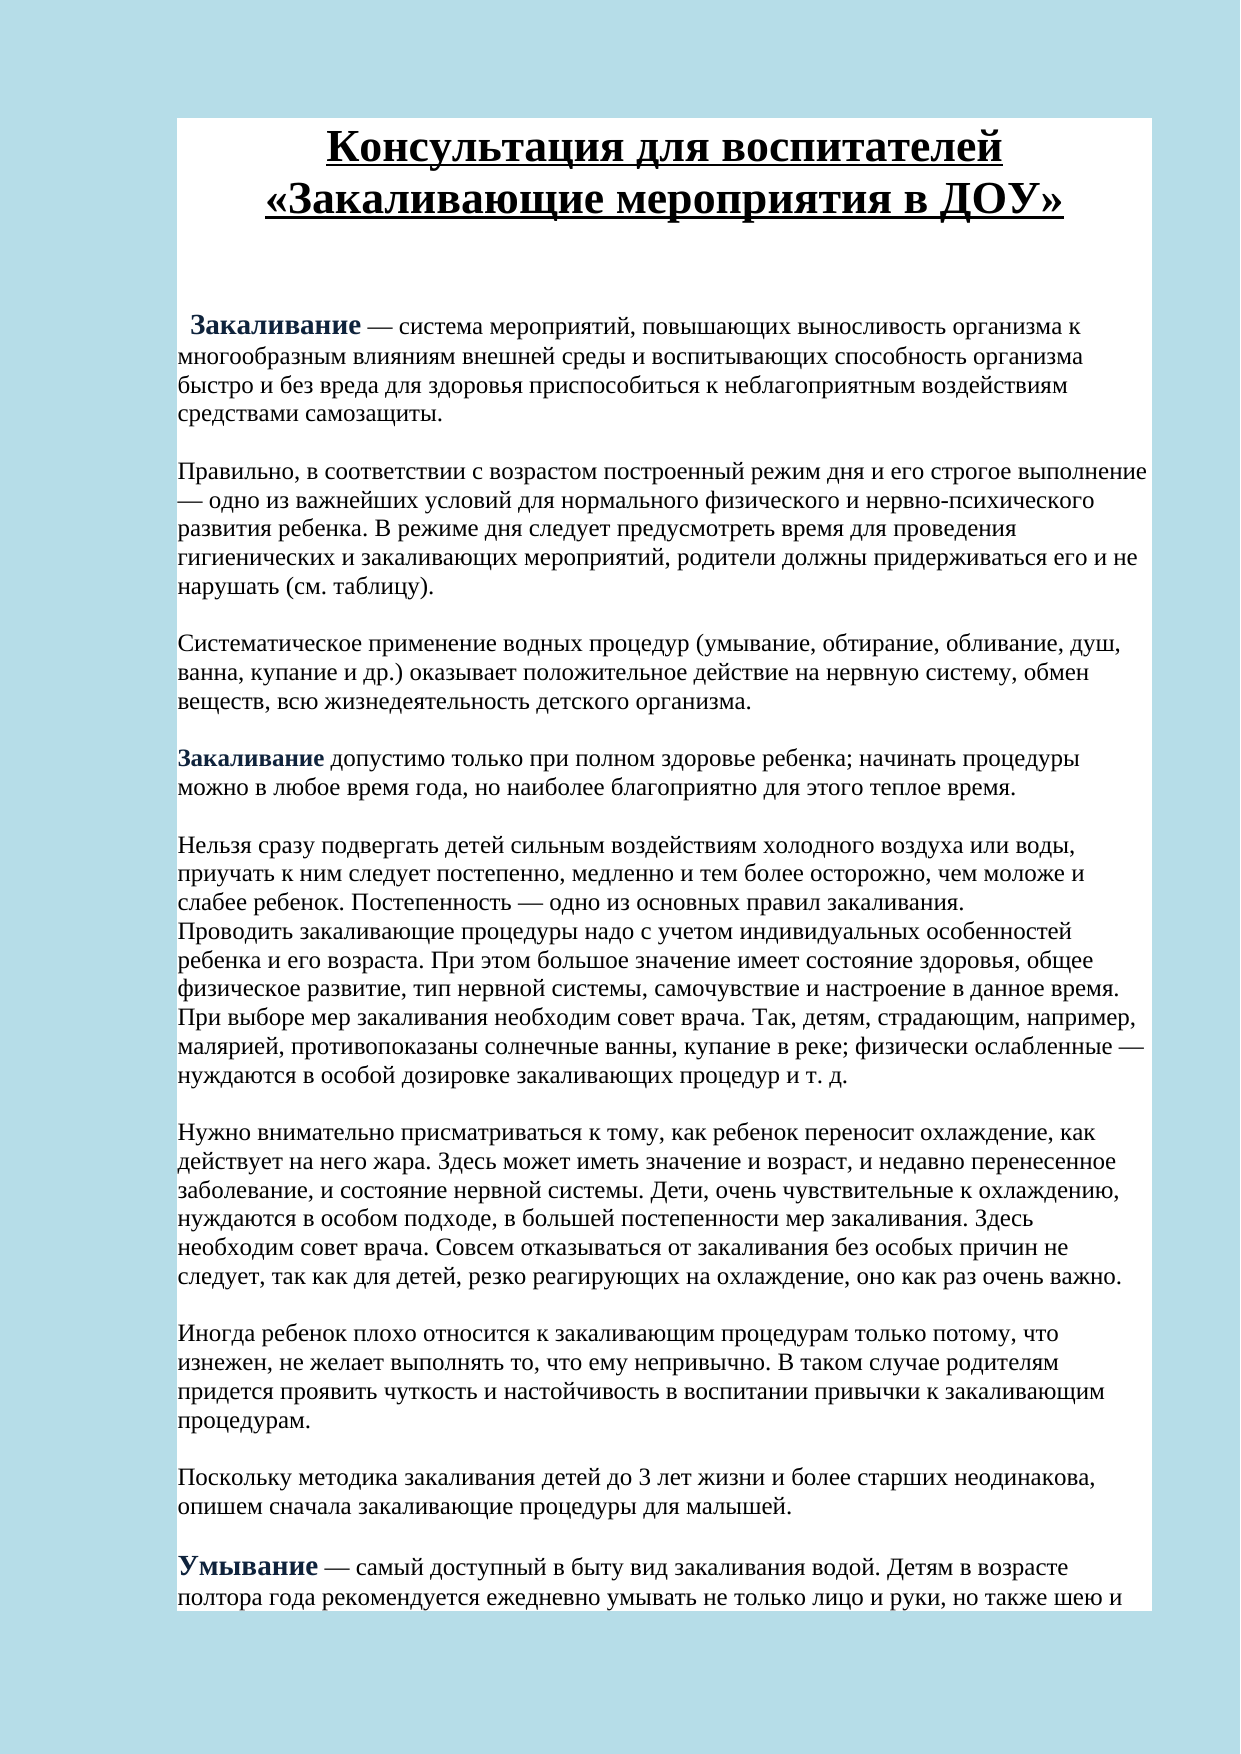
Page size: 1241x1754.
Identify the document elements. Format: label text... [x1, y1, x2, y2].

text Консультация для воспитателей [177, 118, 1152, 171]
text «Закаливающие мероприятия в ДОУ» [177, 171, 1152, 223]
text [177, 916, 1152, 1611]
text Закаливание — система мероприятий, повышающих выносливость организма к многообразным влияниям внешней среды и воспитывающих способность организма быстро и без вреда для здоровья приспособиться к неблагоприятным воздействиям средствами самозащиты. Правильно, в соответствии с возрастом построенный режим дня и его строгое выполнение — одно из важнейших условий для нормального физического и нервно-психического развития ребенка. В режиме дня следует предусмотреть время для проведения гигиенических и закаливающих мероприятий, родители должны придерживаться его и не нарушать (см. таблицу). Систематическое применение водных процедур (умывание, обтирание, обливание, душ, ванна, купание и др.) оказывает положительное действие на нервную систему, обмен веществ, всю жизнедеятельность детского организма. Закаливание допустимо только при полном здоровье ребенка; начинать процедуры можно в любое время года, но наиболее благоприятно для этого теплое время. Нельзя сразу подвергать детей сильным воздействиям холодного воздуха или воды, приучать к ним следует постепенно, медленно и тем более осторожно, чем моложе и слабее ребенок. Постепенность — одно из основных правил закаливания. [177, 307, 1152, 916]
